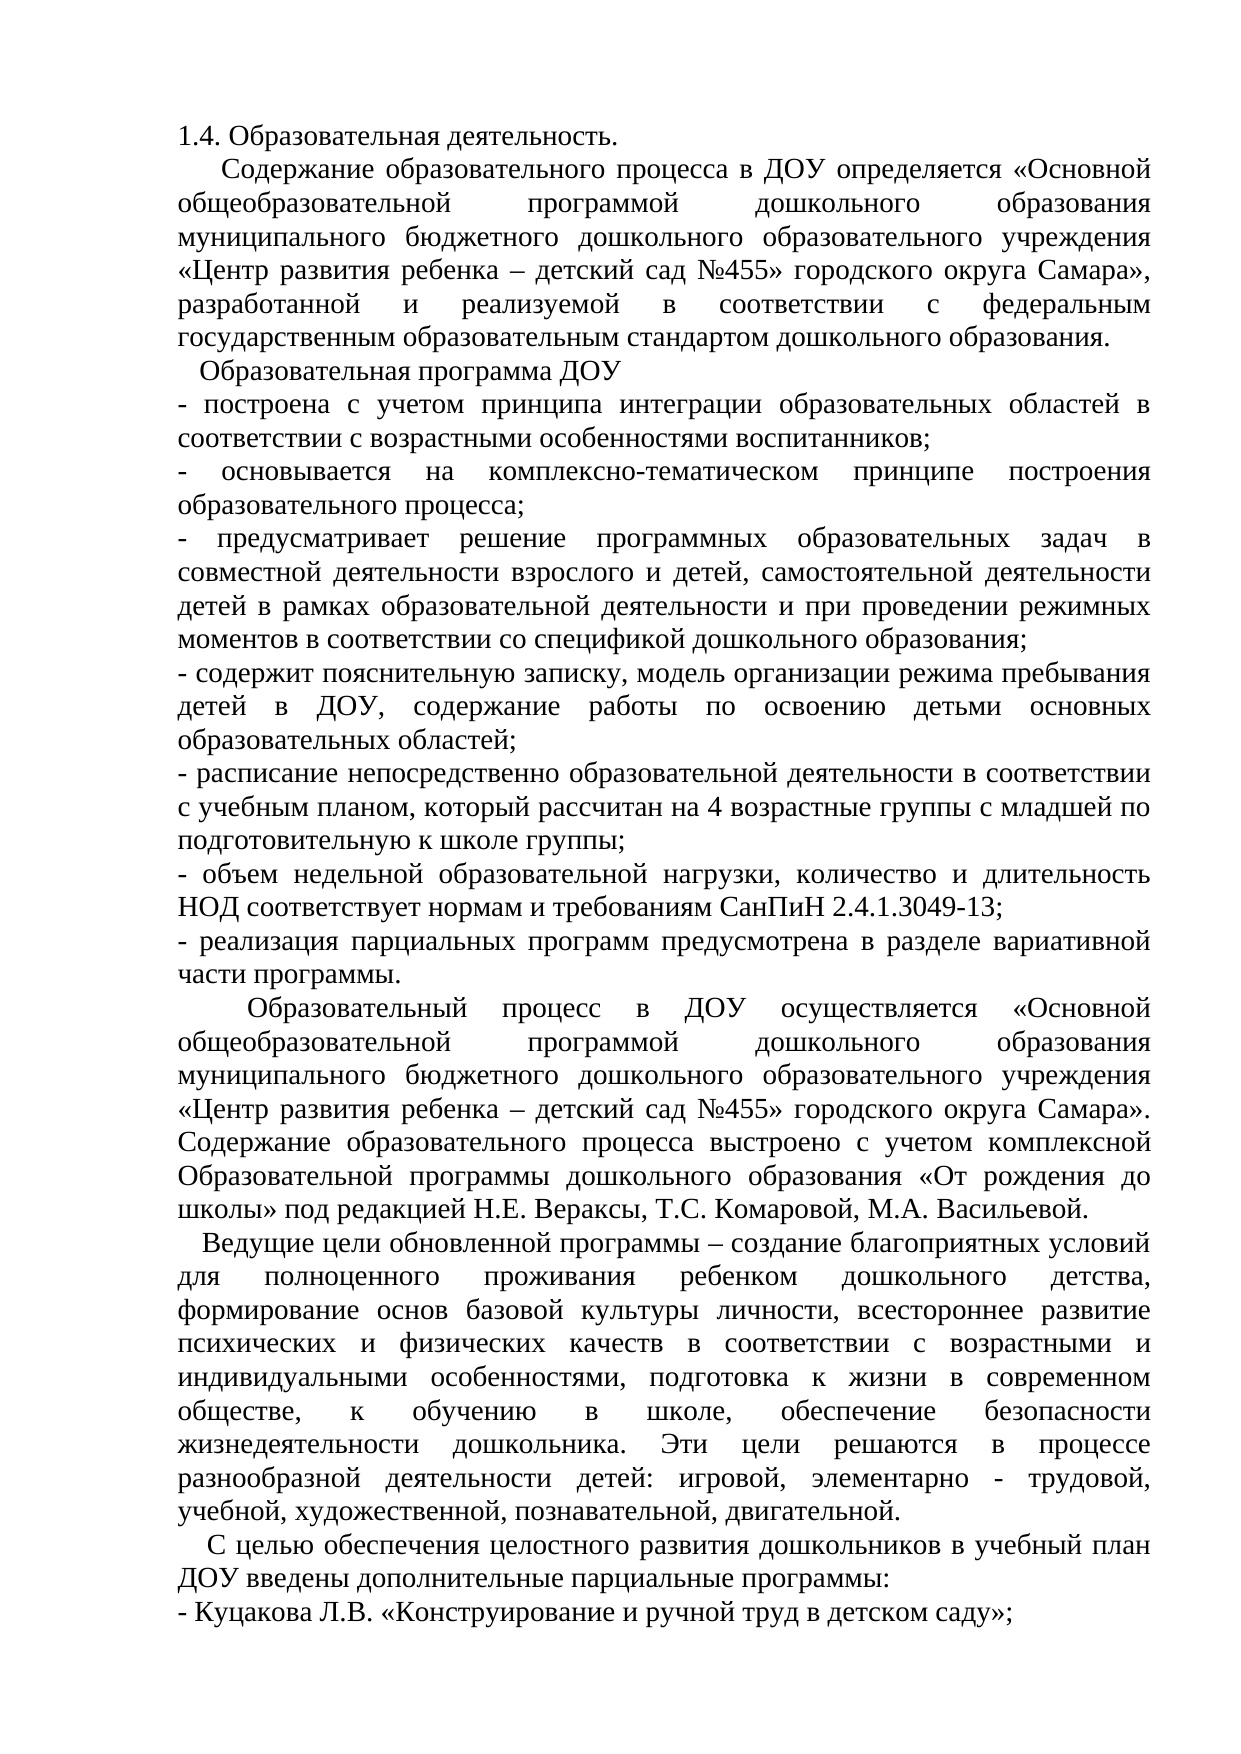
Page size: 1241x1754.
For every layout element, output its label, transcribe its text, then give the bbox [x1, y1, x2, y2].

text 1.4. Образовательная деятельность. [177, 118, 1152, 152]
text С целью обеспечения целостного развития дошкольников в учебный план ДОУ введены дополнительные парциальные программы: [177, 1527, 1152, 1594]
text - предусматривает решение программных образовательных задач в совместной деятельности взрослого и детей, самостоятельной деятельности детей в рамках образовательной деятельности и при проведении режимных моментов в соответствии со спецификой дошкольного образования; [177, 521, 1152, 655]
text Образовательная программа ДОУ [177, 353, 1152, 386]
text - построена с учетом принципа интеграции образовательных областей в соответствии с возрастными особенностями воспитанников; [177, 386, 1152, 453]
text - расписание непосредственно образовательной деятельности в соответствии с учебным планом, который рассчитан на 4 возрастные группы с младшей по подготовительную к школе группы; [177, 755, 1152, 856]
text - Куцакова Л.В. «Конструирование и ручной труд в детском саду»; [177, 1594, 1152, 1627]
text - основывается на комплексно-тематическом принципе построения образовательного процесса; [177, 453, 1152, 521]
text Образовательный процесс в ДОУ осуществляется «Основной общеобразовательной программой дошкольного образования муниципального бюджетного дошкольного образовательного учреждения «Центр развития ребенка – детский сад №455» городского округа Самара». Содержание образовательного процесса выстроено с учетом комплексной Образовательной программы дошкольного образования «От рождения до школы» под редакцией Н.Е. Вераксы, Т.С. Комаровой, М.А. Васильевой. [177, 990, 1152, 1225]
text Ведущие цели обновленной программы – создание благоприятных условий для полноценного проживания ребенком дошкольного детства, формирование основ базовой культуры личности, всестороннее развитие психических и физических качеств в соответствии с возрастными и индивидуальными особенностями, подготовка к жизни в современном обществе, к обучению в школе, обеспечение безопасности жизнедеятельности дошкольника. Эти цели решаются в процессе разнообразной деятельности детей: игровой, элементарно - трудовой, учебной, художественной, познавательной, двигательной. [177, 1225, 1152, 1527]
text - содержит пояснительную записку, модель организации режима пребывания детей в ДОУ, содержание работы по освоению детьми основных образовательных областей; [177, 655, 1152, 755]
text Содержание образовательного процесса в ДОУ определяется «Основной общеобразовательной программой дошкольного образования муниципального бюджетного дошкольного образовательного учреждения «Центр развития ребенка – детский сад №455» городского округа Самара», разработанной и реализуемой в соответствии с федеральным государственным образовательным стандартом дошкольного образования. [177, 152, 1152, 353]
text - реализация парциальных программ предусмотрена в разделе вариативной части программы. [177, 923, 1152, 990]
text - объем недельной образовательной нагрузки, количество и длительность НОД соответствует нормам и требованиям СанПиН 2.4.1.3049-13; [177, 856, 1152, 923]
